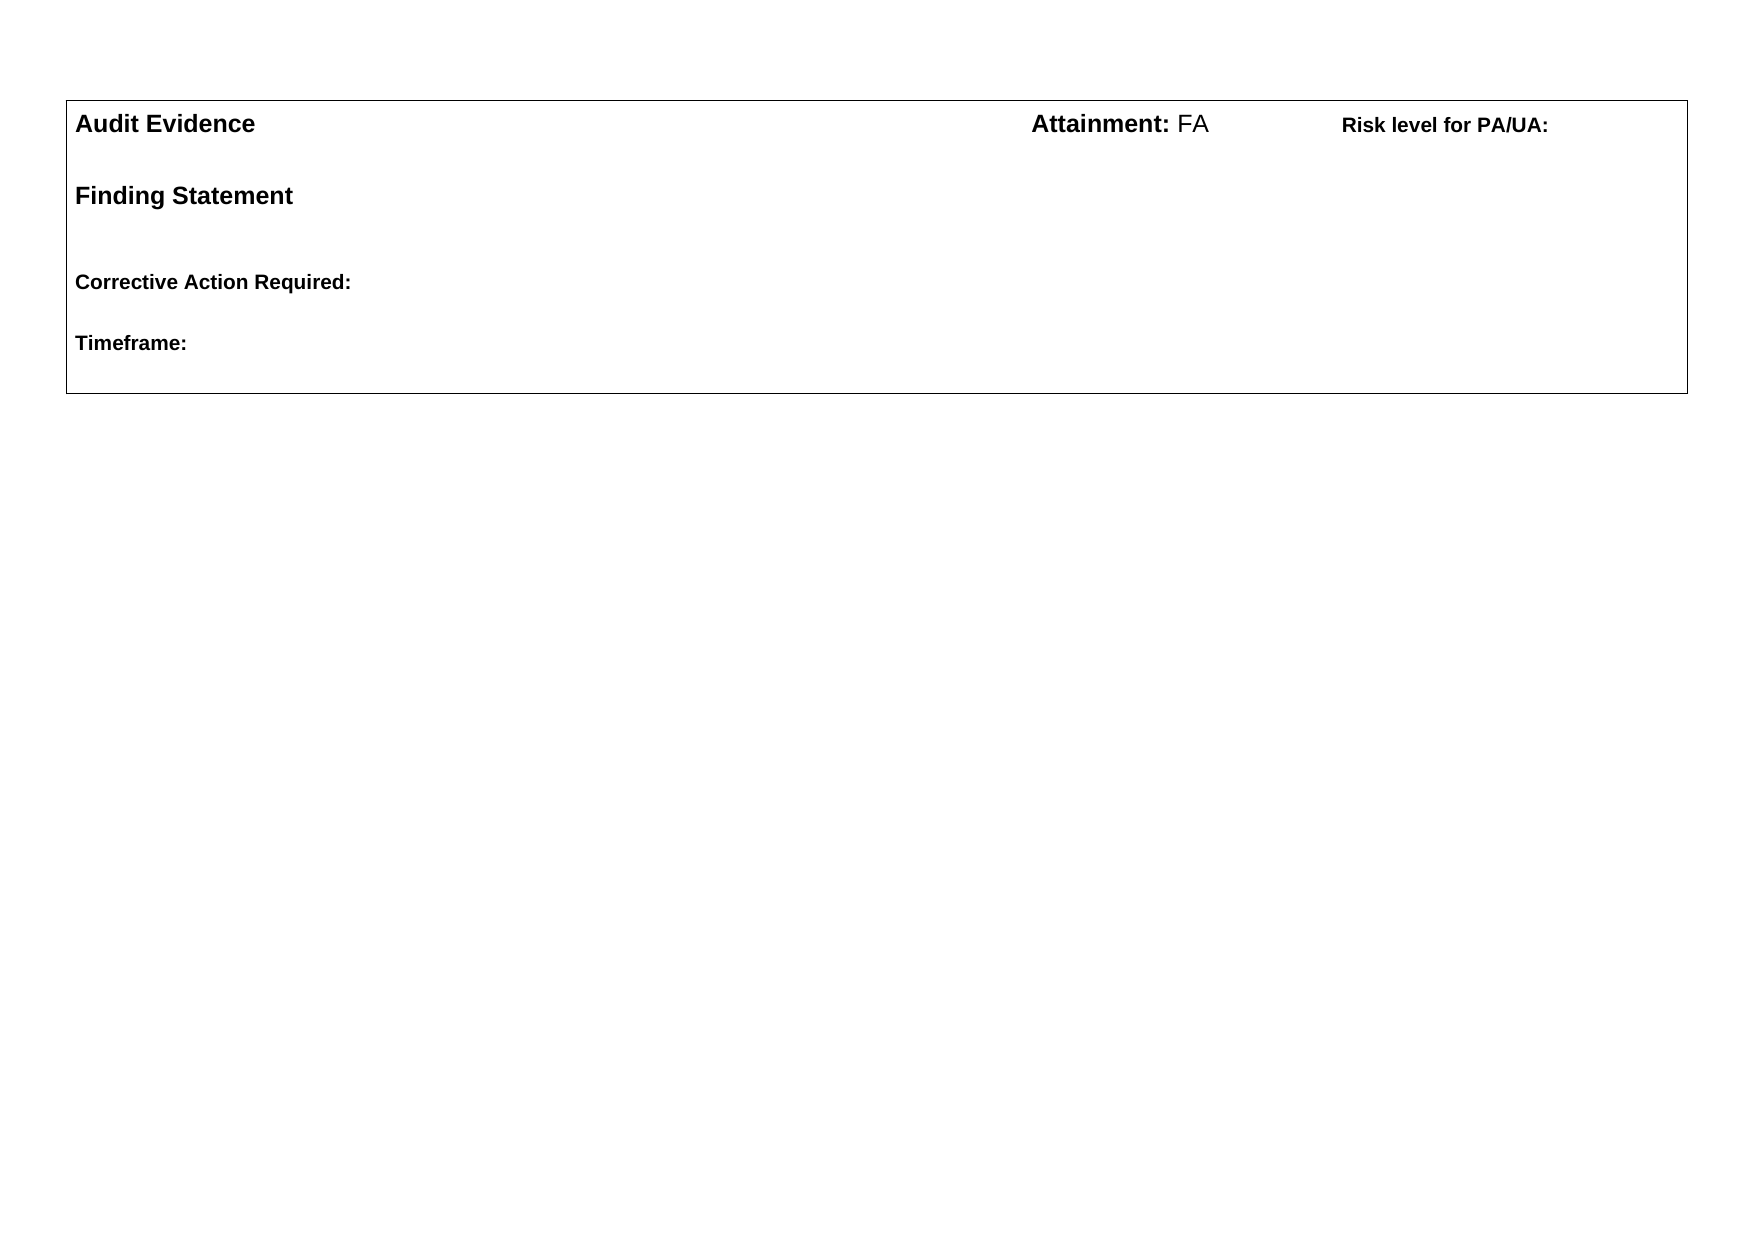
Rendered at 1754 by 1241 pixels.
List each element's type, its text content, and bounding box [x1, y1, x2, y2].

text Finding Statement [67, 172, 1687, 210]
text Timeframe: [67, 321, 1687, 354]
text Audit Evidence Attainment: FA Risk level for PA/UA: [67, 101, 1687, 138]
text Corrective Action Required: [75, 270, 1679, 294]
